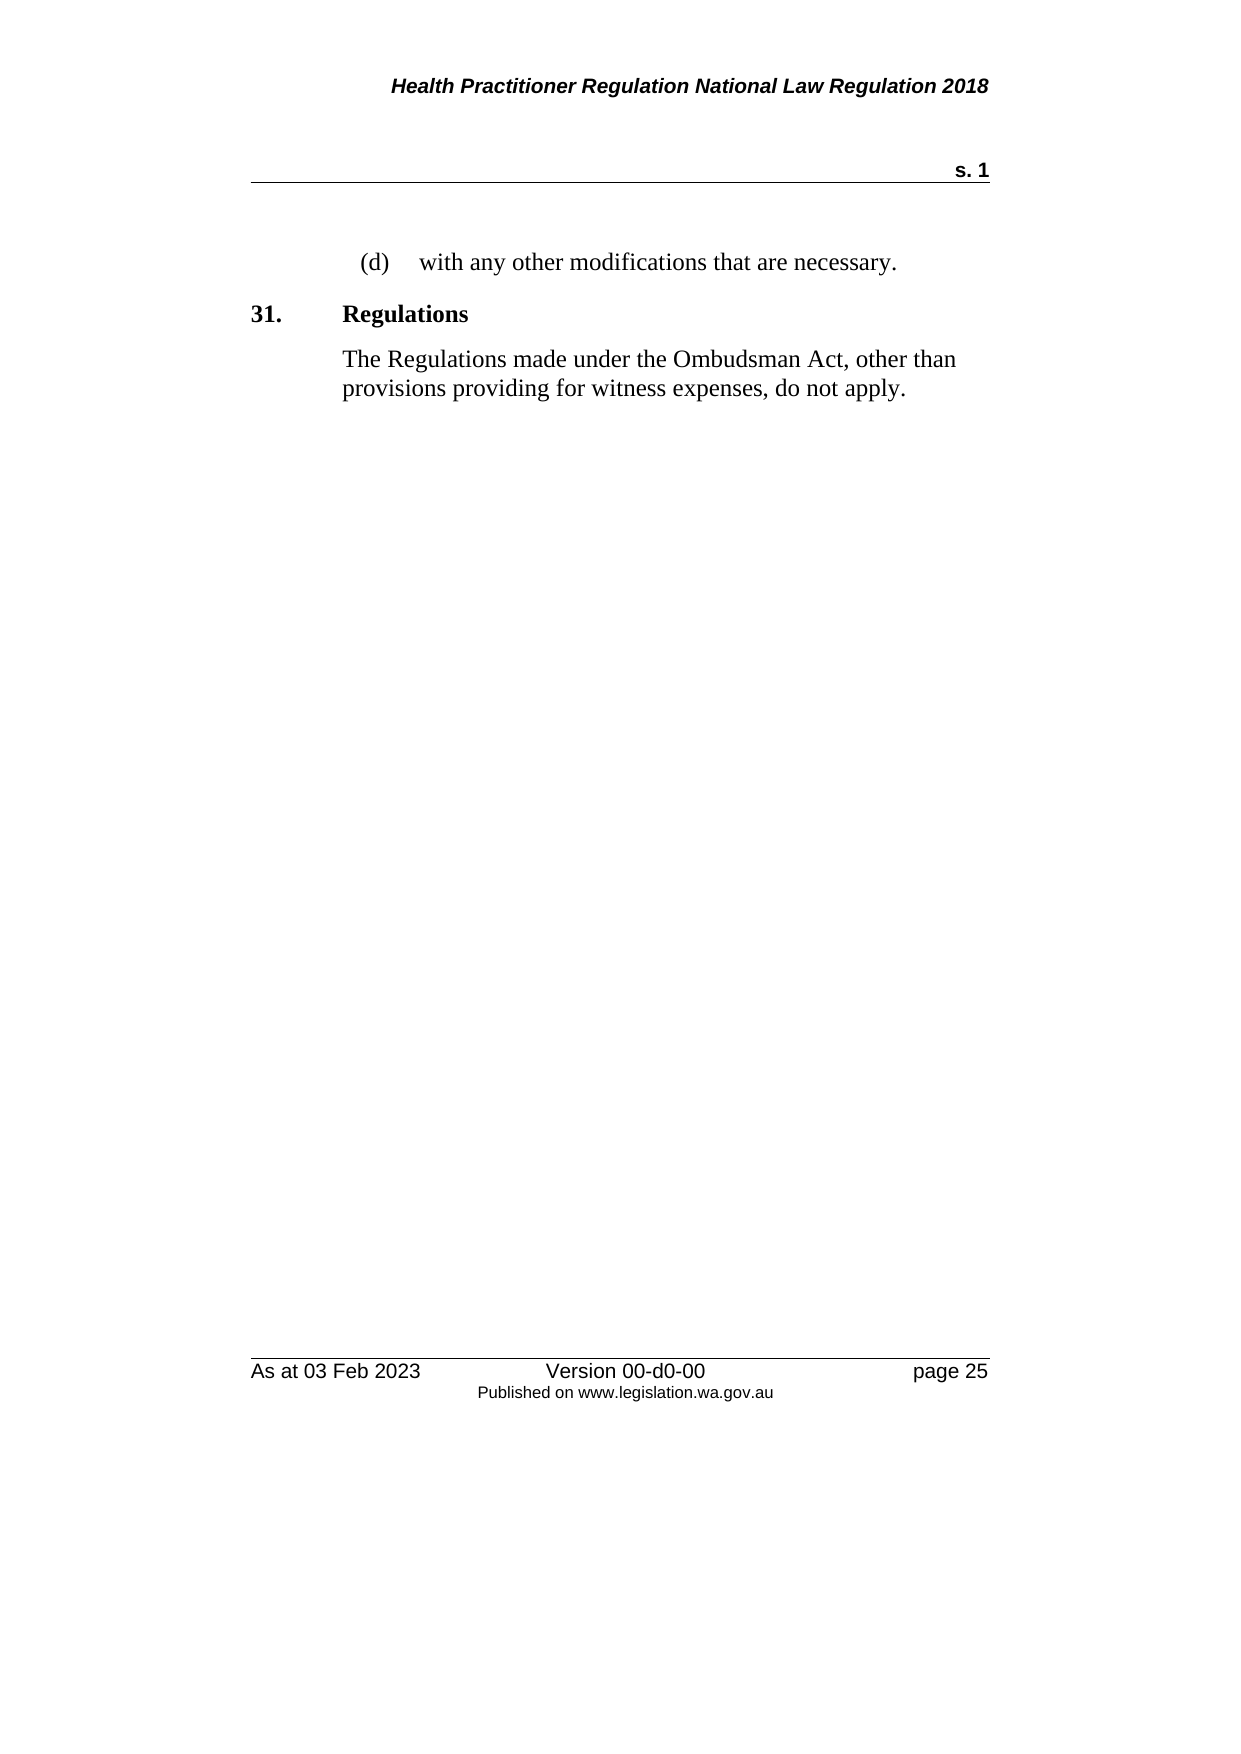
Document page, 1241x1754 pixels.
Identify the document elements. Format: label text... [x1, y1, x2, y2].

text (d) with any other modifications that are necessary. [251, 247, 990, 276]
text The Regulations made under the Ombudsman Act, other than provisions providing for witness expenses, do not apply. [251, 344, 990, 402]
subtitle 31. Regulations [251, 299, 990, 328]
